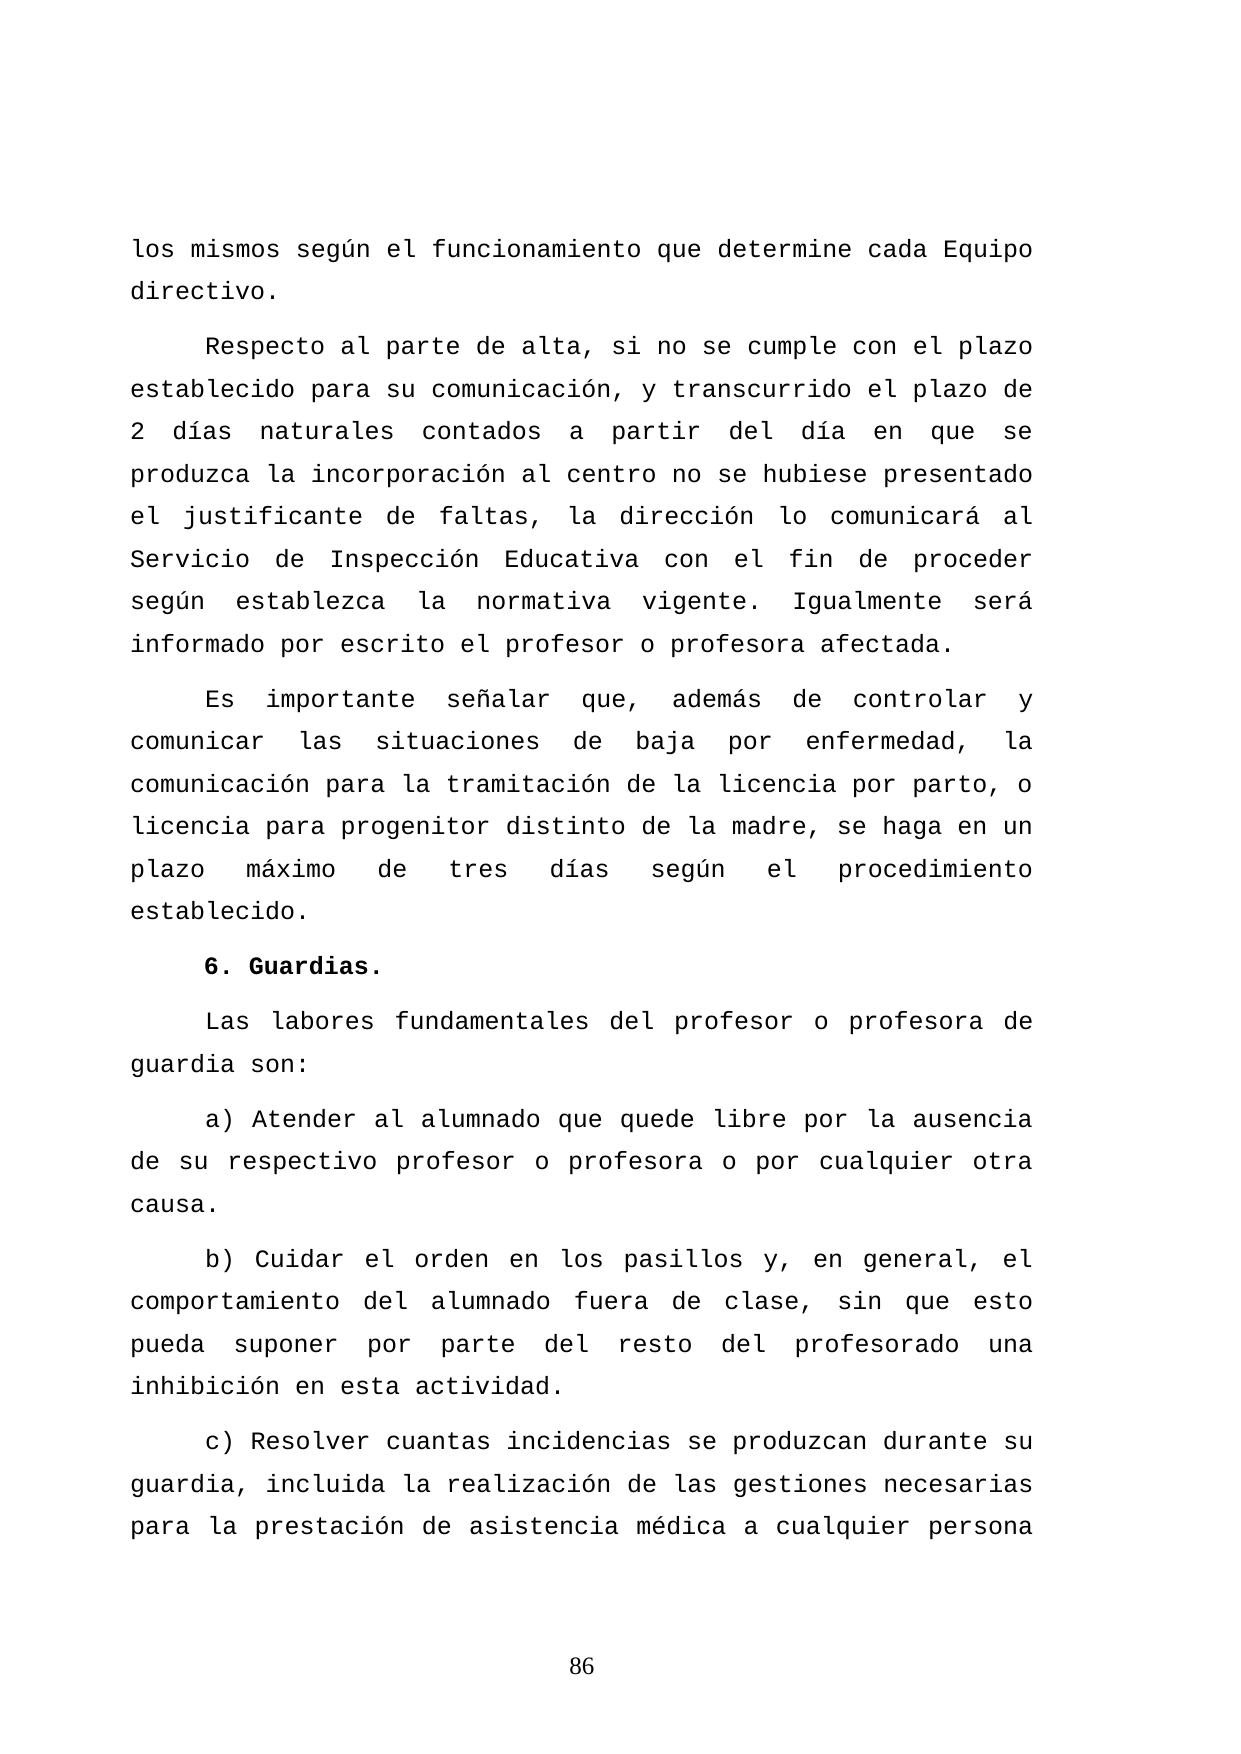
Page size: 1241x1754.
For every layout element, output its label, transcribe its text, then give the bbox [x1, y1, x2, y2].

text Es importante señalar que, además de controlar y comunicar las situaciones de baja por enfermedad, la comunicación para la tramitación de la licencia por parto, o licencia para progenitor distinto de la madre, se haga en un plazo máximo de tres días según el procedimiento establecido. [130, 686, 1033, 927]
text a) Atender al alumnado que quede libre por la ausencia de su respectivo profesor o profesora o por cualquier otra causa. [130, 1106, 1033, 1219]
text 6. Guardias. [130, 954, 1033, 982]
text Las labores fundamentales del profesor o profesora de guardia son: [130, 1009, 1033, 1079]
text Respecto al parte de alta, si no se cumple con el plazo establecido para su comunicación, y transcurrido el plazo de 2 días naturales contados a partir del día en que se produzca la incorporación al centro no se hubiese presentado el justificante de faltas, la dirección lo comunicará al Servicio de Inspección Educativa con el fin de proceder según establezca la normativa vigente. Igualmente será informado por escrito el profesor o profesora afectada. [130, 334, 1033, 659]
text b) Cuidar el orden en los pasillos y, en general, el comportamiento del alumnado fuera de clase, sin que esto pueda suponer por parte del resto del profesorado una inhibición en esta actividad. [130, 1246, 1033, 1402]
